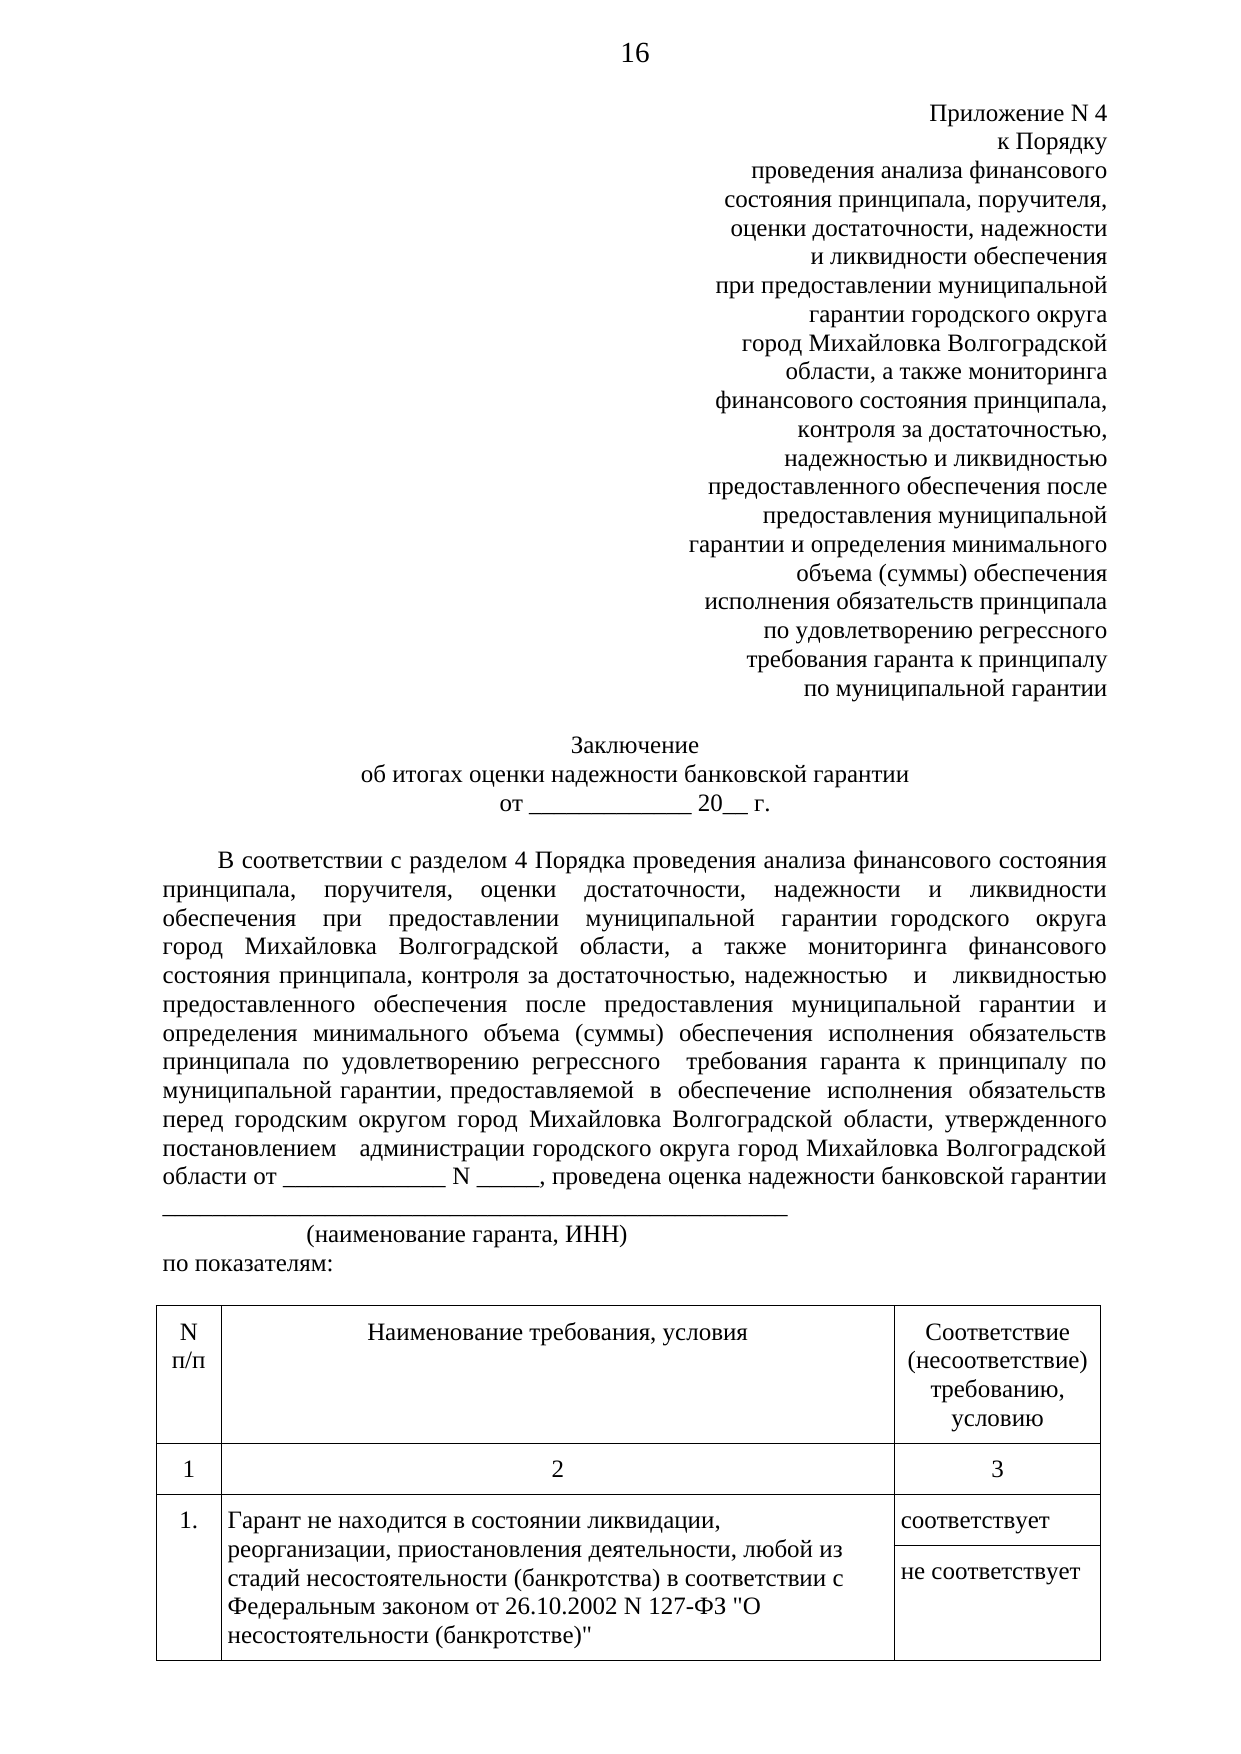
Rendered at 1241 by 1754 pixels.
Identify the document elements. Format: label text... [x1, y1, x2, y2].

text предоставления муниципальной [162, 500, 1107, 529]
text Приложение N 4 [162, 98, 1107, 126]
table_cell соответствует [895, 1495, 1100, 1544]
text В соответствии с разделом 4 Порядка проведения анализа финансового состояния принципала, поручителя, оценки достаточности, надежности и ликвидности обеспечения при предоставлении муниципальной гарантии городского округа город Михайловка Волгоградской области, а также мониторинга финансового состояния принципала, контроля за достаточностью, надежностью и ликвидностью предоставленного обеспечения после предоставления муниципальной гарантии и определения минимального объема (суммы) обеспечения исполнения обязательств принципала по удовлетворению регрессного требования гаранта к принципалу по муниципальной гарантии, предоставляемой в обеспечение исполнения обязательств перед городским округом город Михайловка Волгоградской области, утвержденного постановлением администрации городского округа город Михайловка Волгоградской области от _____________ N _____, проведена оценка надежности банковской гарантии __________________________________________________ [162, 845, 1107, 1219]
text гарантии и определения минимального [162, 529, 1107, 558]
text объема (суммы) обеспечения [162, 558, 1107, 586]
table_header N п/п [157, 1306, 221, 1442]
text по муниципальной гарантии [162, 673, 1107, 701]
table_cell не соответствует [895, 1546, 1100, 1659]
table_cell Гарант не находится в состоянии ликвидации, реорганизации, приостановления деятельности, любой из стадий несостоятельности (банкротства) в соответствии с Федеральным законом от 26.10.2002 N 127-ФЗ "О несостоятельности (банкротстве)" [222, 1495, 894, 1659]
table_header Соответствие (несоответствие) требованию, условию [895, 1306, 1100, 1442]
text требования гаранта к принципалу [162, 644, 1107, 673]
text при предоставлении муниципальной [162, 270, 1107, 299]
text по удовлетворению регрессного [162, 615, 1107, 644]
table_cell 3 [895, 1444, 1100, 1493]
text об итогах оценки надежности банковской гарантии [162, 759, 1107, 788]
table_cell 1 [157, 1444, 221, 1493]
text (наименование гаранта, ИНН) [162, 1219, 1107, 1248]
text области, а также мониторинга [162, 356, 1107, 385]
text к Порядку [162, 126, 1107, 155]
text и ликвидности обеспечения [162, 241, 1107, 270]
text контроля за достаточностью, [162, 414, 1107, 443]
text Заключение [162, 730, 1107, 759]
text проведения анализа финансового [162, 155, 1107, 184]
table_cell 2 [222, 1444, 894, 1493]
table_header Наименование требования, условия [222, 1306, 894, 1442]
text состояния принципала, поручителя, [162, 184, 1107, 213]
text гарантии городского округа [162, 299, 1107, 328]
text финансового состояния принципала, [162, 385, 1107, 414]
text надежностью и ликвидностью [162, 443, 1107, 471]
text оценки достаточности, надежности [162, 213, 1107, 241]
text город Михайловка Волгоградской [162, 328, 1107, 356]
text по показателям: [162, 1248, 1107, 1276]
text от _____________ 20__ г. [162, 788, 1107, 816]
text исполнения обязательств принципала [162, 586, 1107, 615]
table_cell 1. [157, 1495, 221, 1659]
text предоставленного обеспечения после [162, 471, 1107, 500]
